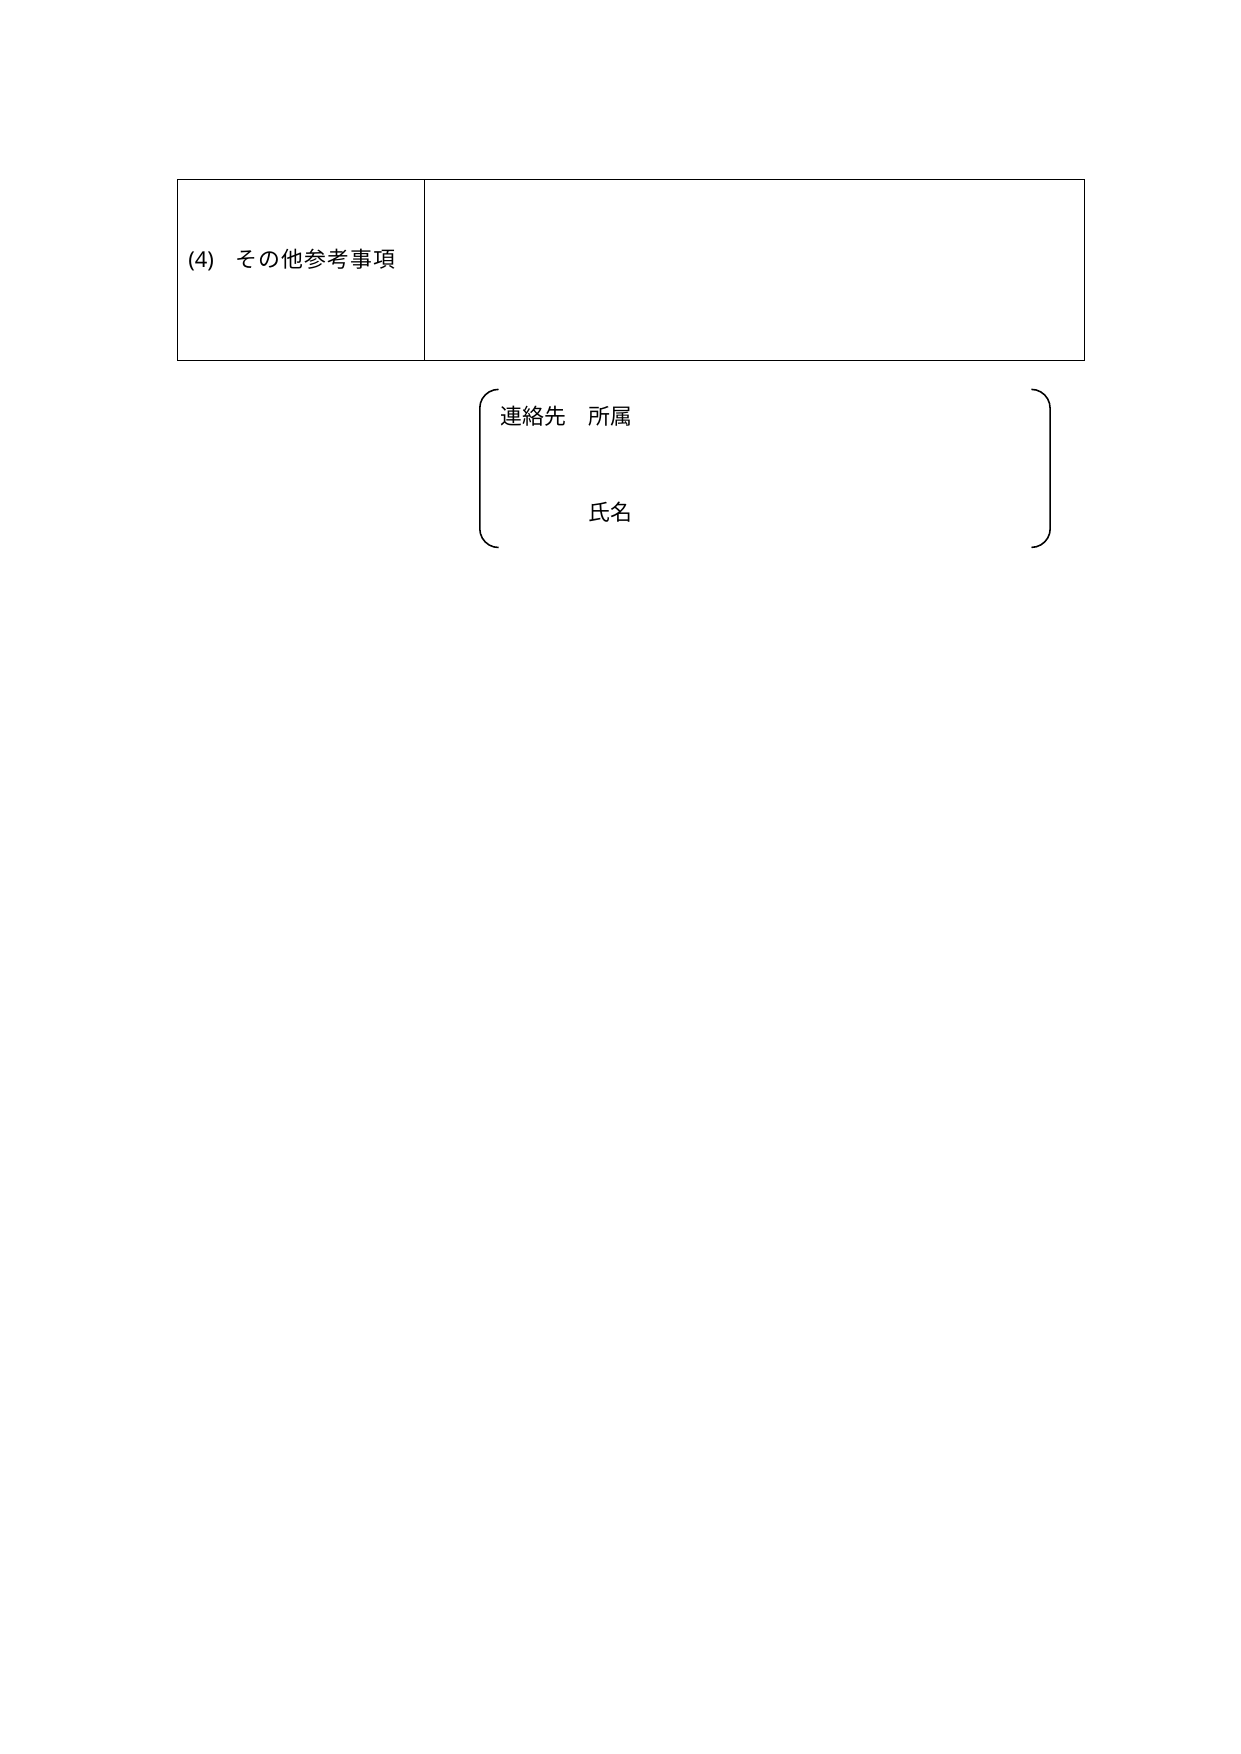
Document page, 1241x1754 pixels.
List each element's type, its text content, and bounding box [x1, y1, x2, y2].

table_cell [425, 180, 1084, 360]
table_cell (4) その他参考事項 [178, 180, 424, 360]
